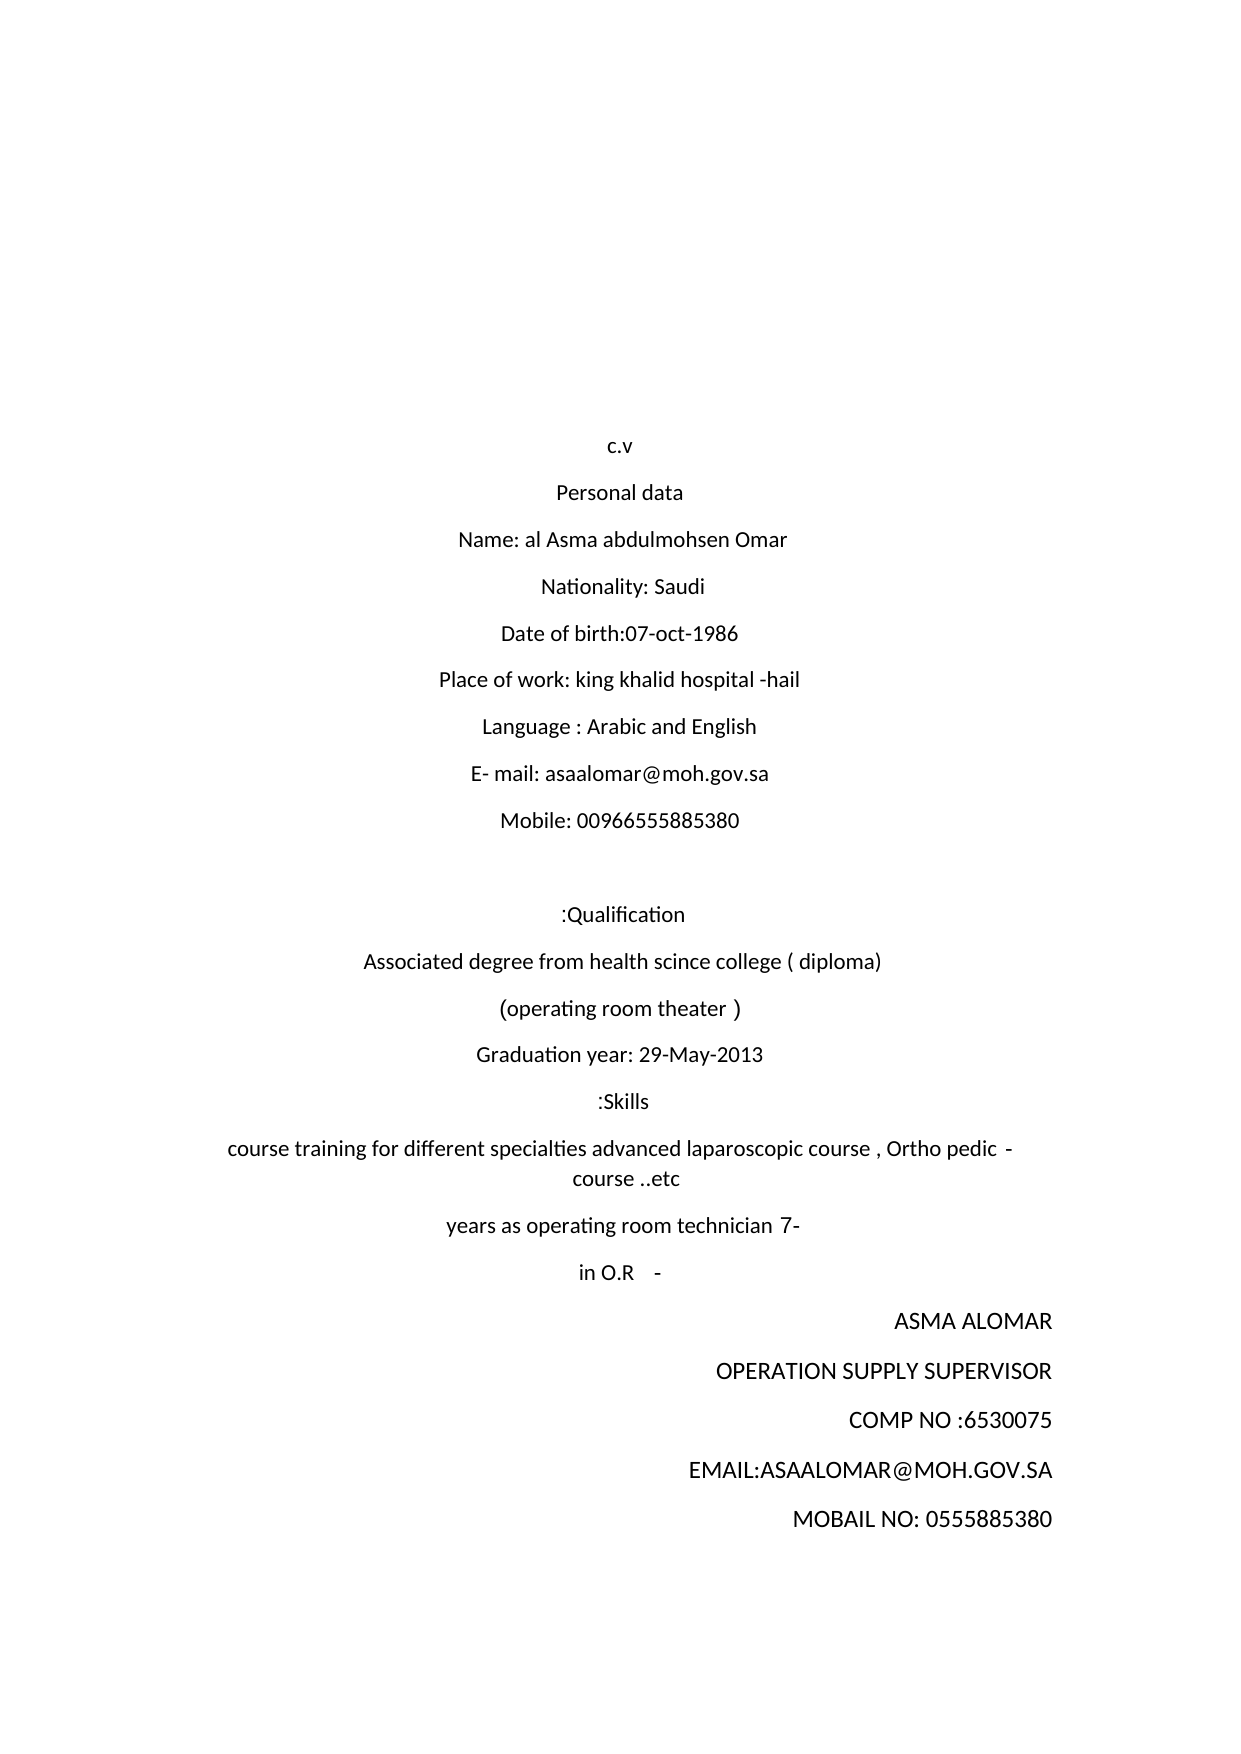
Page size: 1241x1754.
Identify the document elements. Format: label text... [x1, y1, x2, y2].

text COMP NO :6530075 [187, 1404, 1053, 1435]
text ‏- course training for different specialties advanced laparoscopic course , Ortho pedic course ..etc [187, 1134, 1053, 1193]
text ‏Name: al Asma abdulmohsen Omar [187, 525, 1053, 553]
text ‏Skills: [187, 1087, 1053, 1116]
text ‏Graduation year: 29-May-2013 [187, 1041, 1053, 1069]
text ‏ ( operating room theater) [187, 994, 1053, 1022]
text ‏Personal data [187, 478, 1053, 506]
text ‏- in O.R [187, 1258, 1053, 1286]
text OPERATION SUPPLY SUPERVISOR [187, 1355, 1053, 1385]
text ‏Associated degree from health scince college ( diploma) [187, 947, 1053, 975]
text ‏Nationality: Saudi [187, 572, 1053, 600]
text MOBAIL NO: 0555885380 [187, 1503, 1053, 1534]
text ‏Place of work: king khalid hospital -hail [187, 666, 1053, 694]
text ‏-7 years as operating room technician [187, 1211, 1053, 1239]
text EMAIL:ASAALOMAR@MOH.GOV.SA [187, 1454, 1053, 1484]
text ‏Qualification: [187, 900, 1053, 928]
text c.v [187, 431, 1053, 459]
text ‏Language : Arabic and English [187, 712, 1053, 741]
text ‏E- mail: asaalomar@moh.gov.sa [187, 759, 1053, 787]
text ASMA ALOMAR [187, 1305, 1053, 1336]
text ‏Mobile: 00966555885380 [187, 806, 1053, 834]
text ‏Date of birth:07-oct-1986 [187, 619, 1053, 647]
